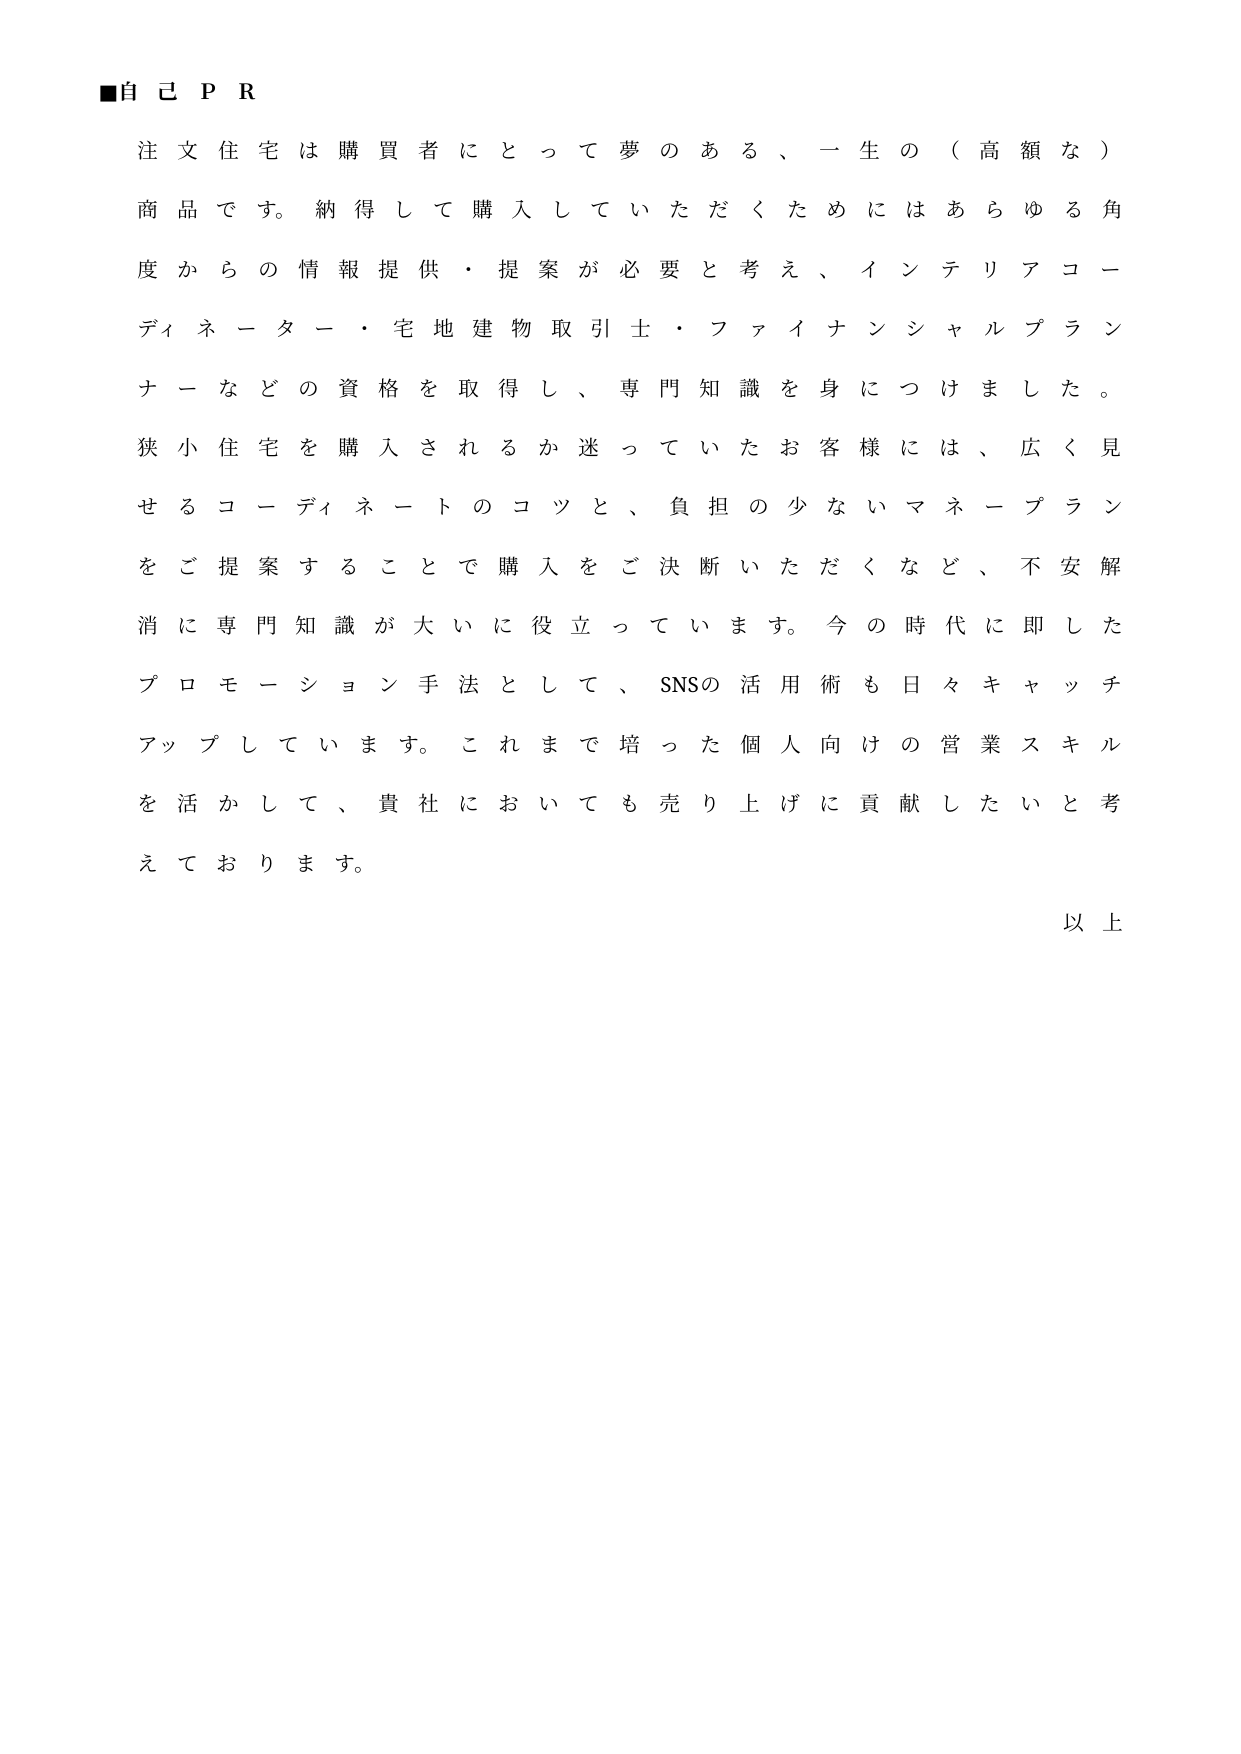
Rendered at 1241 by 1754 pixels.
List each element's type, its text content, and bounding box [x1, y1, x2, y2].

text ■自己ＰＲ [98, 61, 1142, 120]
text 以上 [117, 892, 1142, 951]
text 注文住宅は購買者にとって夢のある、一生の（高額な）商品です。納得して購入していただくためにはあらゆる角度からの情報提供・提案が必要と考え、インテリアコーディネーター・宅地建物取引士・ファイナンシャルプランナーなどの資格を取得し、専門知識を身につけました。狭小住宅を購入されるか迷っていたお客様には、広く見せるコーディネートのコツと、負担の少ないマネープランをご提案することで購入をご決断いただくなど、不安解消に専門知識が大いに役立っています。今の時代に即したプロモーション手法として、SNSの活用術も日々キャッチアップしています。これまで培った個人向けの営業スキルを活かして、貴社においても売り上げに貢献したいと考えております。 [118, 120, 1142, 892]
